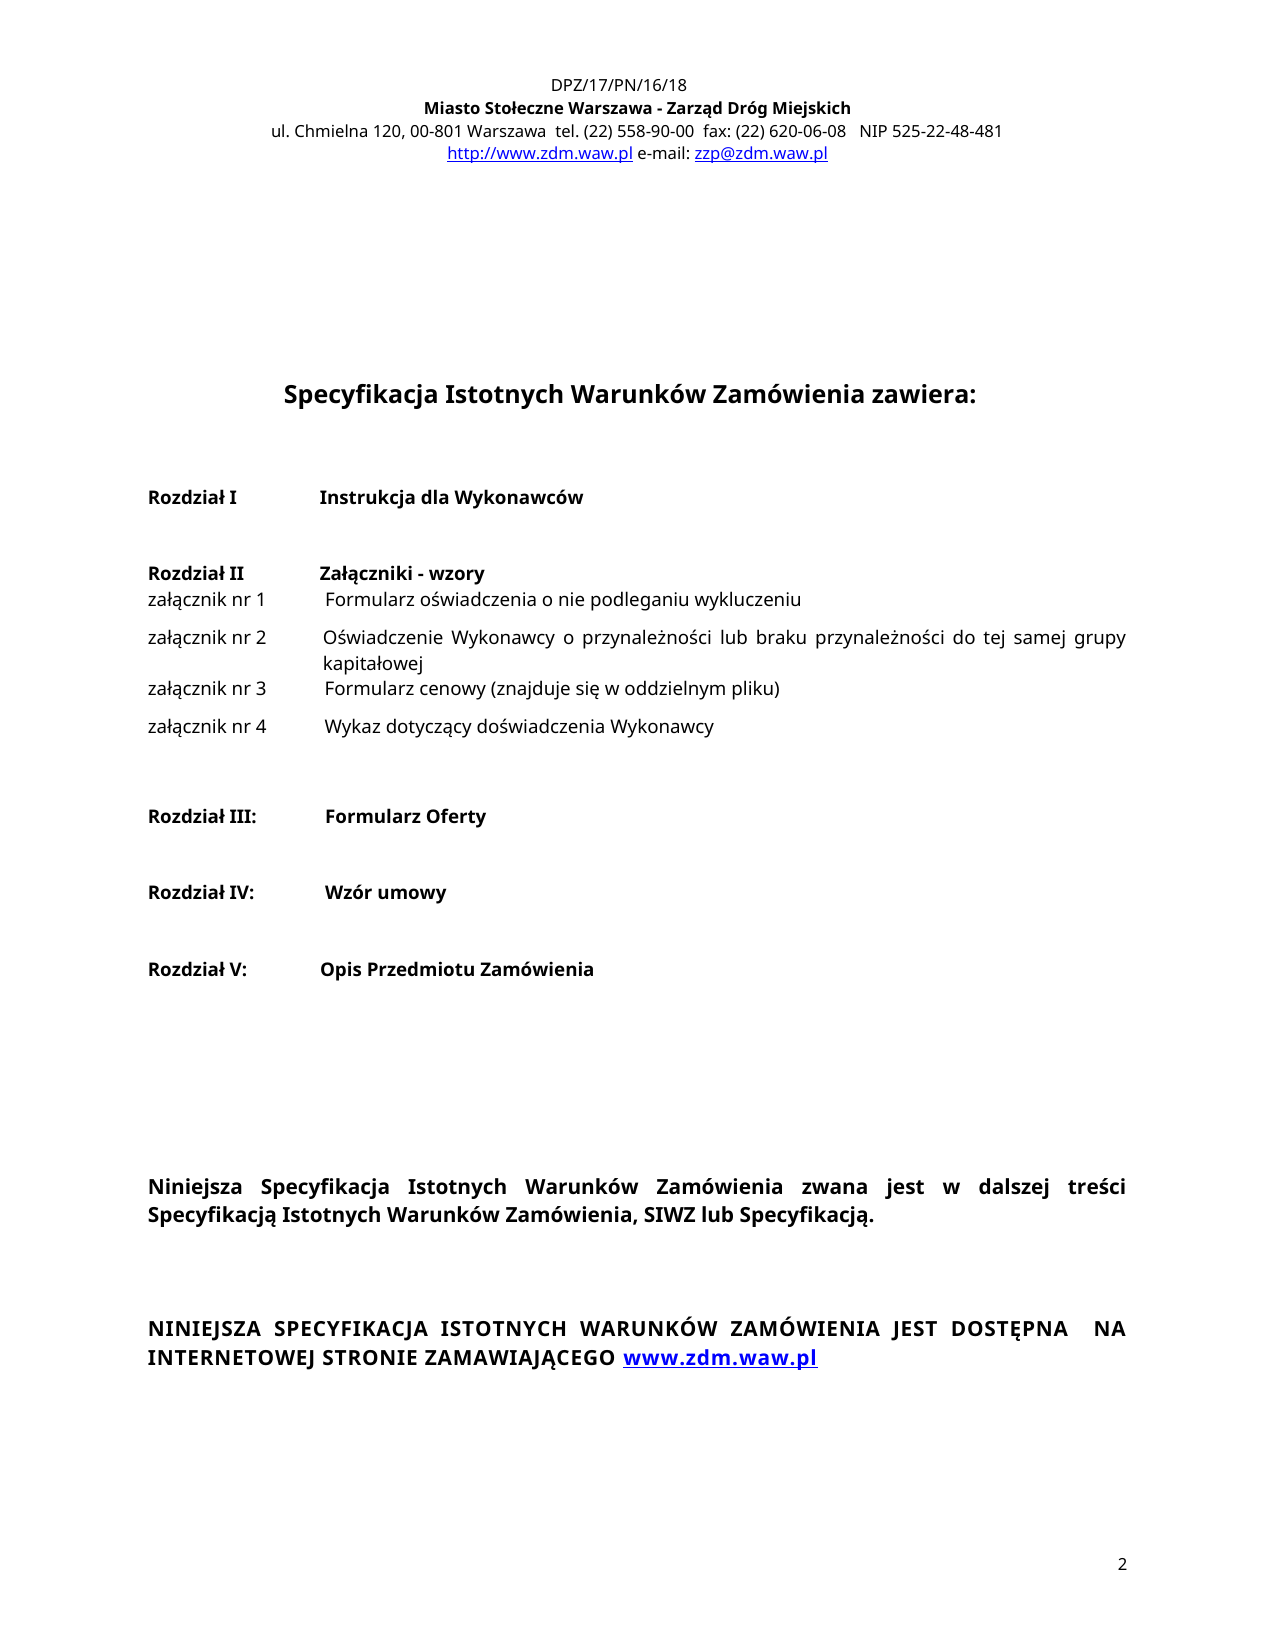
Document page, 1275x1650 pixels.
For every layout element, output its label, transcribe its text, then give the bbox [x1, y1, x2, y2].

text załącznik nr 4 Wykaz dotyczący doświadczenia Wykonawcy [148, 714, 1127, 739]
text Niniejsza Specyfikacja Istotnych Warunków Zamówienia zwana jest w dalszej treści Specyfikacją Istotnych Warunków Zamówienia, SIWZ lub Specyfikacją. [148, 1172, 1127, 1229]
text NINIEJSZA SPECYFIKACJA ISTOTNYCH WARUNKÓW ZAMÓWIENIA JEST DOSTĘPNA NA INTERNETOWEJ STRONIE ZAMAWIAJĄCEGO www.zdm.waw.pl [148, 1314, 1127, 1371]
text załącznik nr 1 Formularz oświadczenia o nie podleganiu wykluczeniu [148, 586, 1127, 612]
text załącznik nr 3 Formularz cenowy (znajduje się w oddzielnym pliku) [148, 675, 1127, 701]
text Rozdział IV: Wzór umowy [148, 879, 1127, 905]
text załącznik nr 2 Oświadczenie Wykonawcy o przynależności lub braku przynależności do tej samej grupy kapitałowej [148, 624, 1127, 675]
text Rozdział V: Opis Przedmiotu Zamówienia [148, 956, 1127, 982]
text Rozdział I Instrukcja dla Wykonawców [148, 484, 1127, 509]
text Specyfikacja Istotnych Warunków Zamówienia zawiera: [89, 376, 1172, 410]
text Rozdział II Załączniki - wzory [148, 561, 1127, 586]
text Rozdział III: Formularz Oferty [148, 803, 1127, 828]
